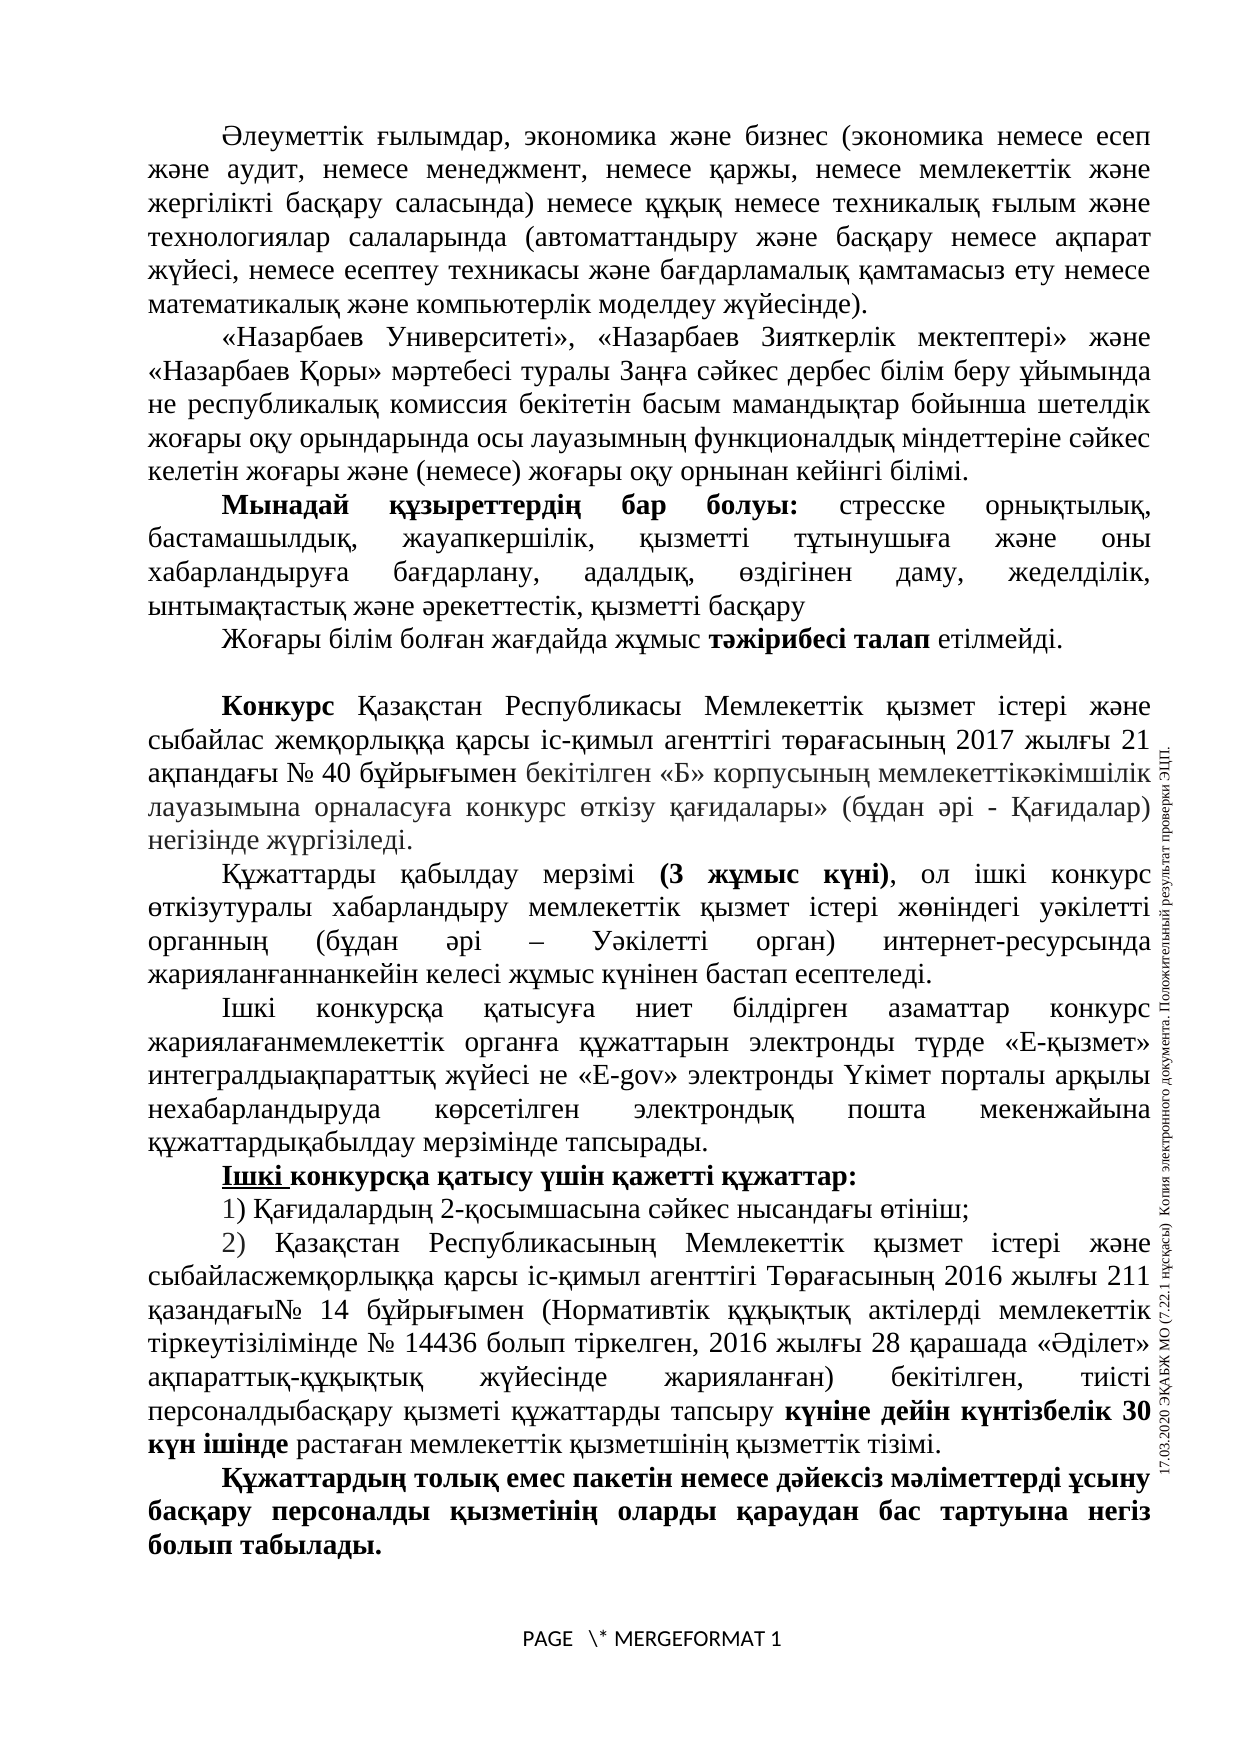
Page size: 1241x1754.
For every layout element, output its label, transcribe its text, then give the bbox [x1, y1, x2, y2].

text Конкурс Қазақстан Республикасы Мемлекеттік қызмет істері және сыбайлас жемқорлыққа қарсы іс-қимыл агенттігі төрағасының 2017 жылғы 21 ақпандағы № 40 бұйрығымен бекітілген «Б» корпусының мемлекеттікәкімшілік лауазымына орналасуға конкурс өткізу қағидалары» (бұдан әрі - Қағидалар) негізінде жүргізіледі. [148, 688, 1152, 856]
text Құжаттардың толық емес пакетін немесе дәйексіз мәліметтерді ұсыну басқару персоналды қызметінің оларды қараудан бас тартуына негіз болып табылады. [148, 1460, 1152, 1560]
text Құжаттарды қабылдау мерзімі (3 жұмыс күні), ол ішкі конкурс өткізутуралы хабарландыру мемлекеттік қызмет істері жөніндегі уәкілетті органның (бұдан әрі – Уәкілетті орган) интернет-ресурсында жарияланғаннанкейін келесі жұмыс күнінен бастап есептеледі. [148, 856, 1152, 990]
text Әлеуметтік ғылымдар, экономика және бизнес (экономика немесе есеп және аудит, немесе менеджмент, немесе қаржы, немесе мемлекеттік және жергілікті басқару саласында) немесе құқық немесе техникалық ғылым және технологиялар салаларында (автоматтандыру және басқару немесе ақпарат жүйесі, немесе есептеу техникасы және бағдарламалық қамтамасыз ету немесе математикалық және компьютерлік моделдеу жүйесінде). [148, 118, 1152, 319]
text 2) Қазақстан Республикасының Мемлекеттік қызмет істері және сыбайласжемқорлыққа қарсы іс-қимыл агенттігі Төрағасының 2016 жылғы 211 қазандағы№ 14 бұйрығымен (Нормативтік құқықтық актілерді мемлекеттік тіркеутізілімінде № 14436 болып тіркелген, 2016 жылғы 28 қарашада «Әділет» ақпараттық-құқықтық жүйесінде жарияланған) бекітілген, тиісті персоналдыбасқару қызметі құжаттарды тапсыру күніне дейін күнтізбелік 30 күн ішінде растаған мемлекеттік қызметшінің қызметтік тізімі. [148, 1225, 1152, 1460]
text Жоғары білім болған жағдайда жұмыс тәжірибесі талап етілмейді. [148, 621, 1152, 655]
text 1) Қағидалардың 2-қосымшасына сәйкес нысандағы өтініш; [148, 1191, 1152, 1225]
text Мынадай құзыреттердің бар болуы: стресске орнықтылық, бастамашылдық, жауапкершілік, қызметті тұтынушыға және оны хабарландыруға бағдарлану, адалдық, өздігінен даму, жеделділік, ынтымақтастық және әрекеттестік, қызметті басқару [148, 487, 1152, 621]
text Ішкі конкурсқа қатысуға ниет білдірген азаматтар конкурс жариялағанмемлекеттік органға құжаттарын электронды түрде «Е-қызмет» интегралдыақпараттық жүйесі не «Е-gov» электронды Үкімет порталы арқылы нехабарландыруда көрсетілген электрондық пошта мекенжайына құжаттардықабылдау мерзімінде тапсырады. [148, 990, 1152, 1158]
text Ішкі конкурсқа қатысу үшін қажетті құжаттар: [148, 1158, 1152, 1191]
text «Назарбаев Университеті», «Назарбаев Зияткерлік мектептері» және «Назарбаев Қоры» мәртебесі туралы Заңға сәйкес дербес білім беру ұйымында не республикалық комиссия бекітетін басым мамандықтар бойынша шетелдік жоғары оқу орындарында осы лауазымның функционалдық міндеттеріне сәйкес келетін жоғары және (немесе) жоғары оқу орнынан кейінгі білімі. [148, 319, 1152, 487]
